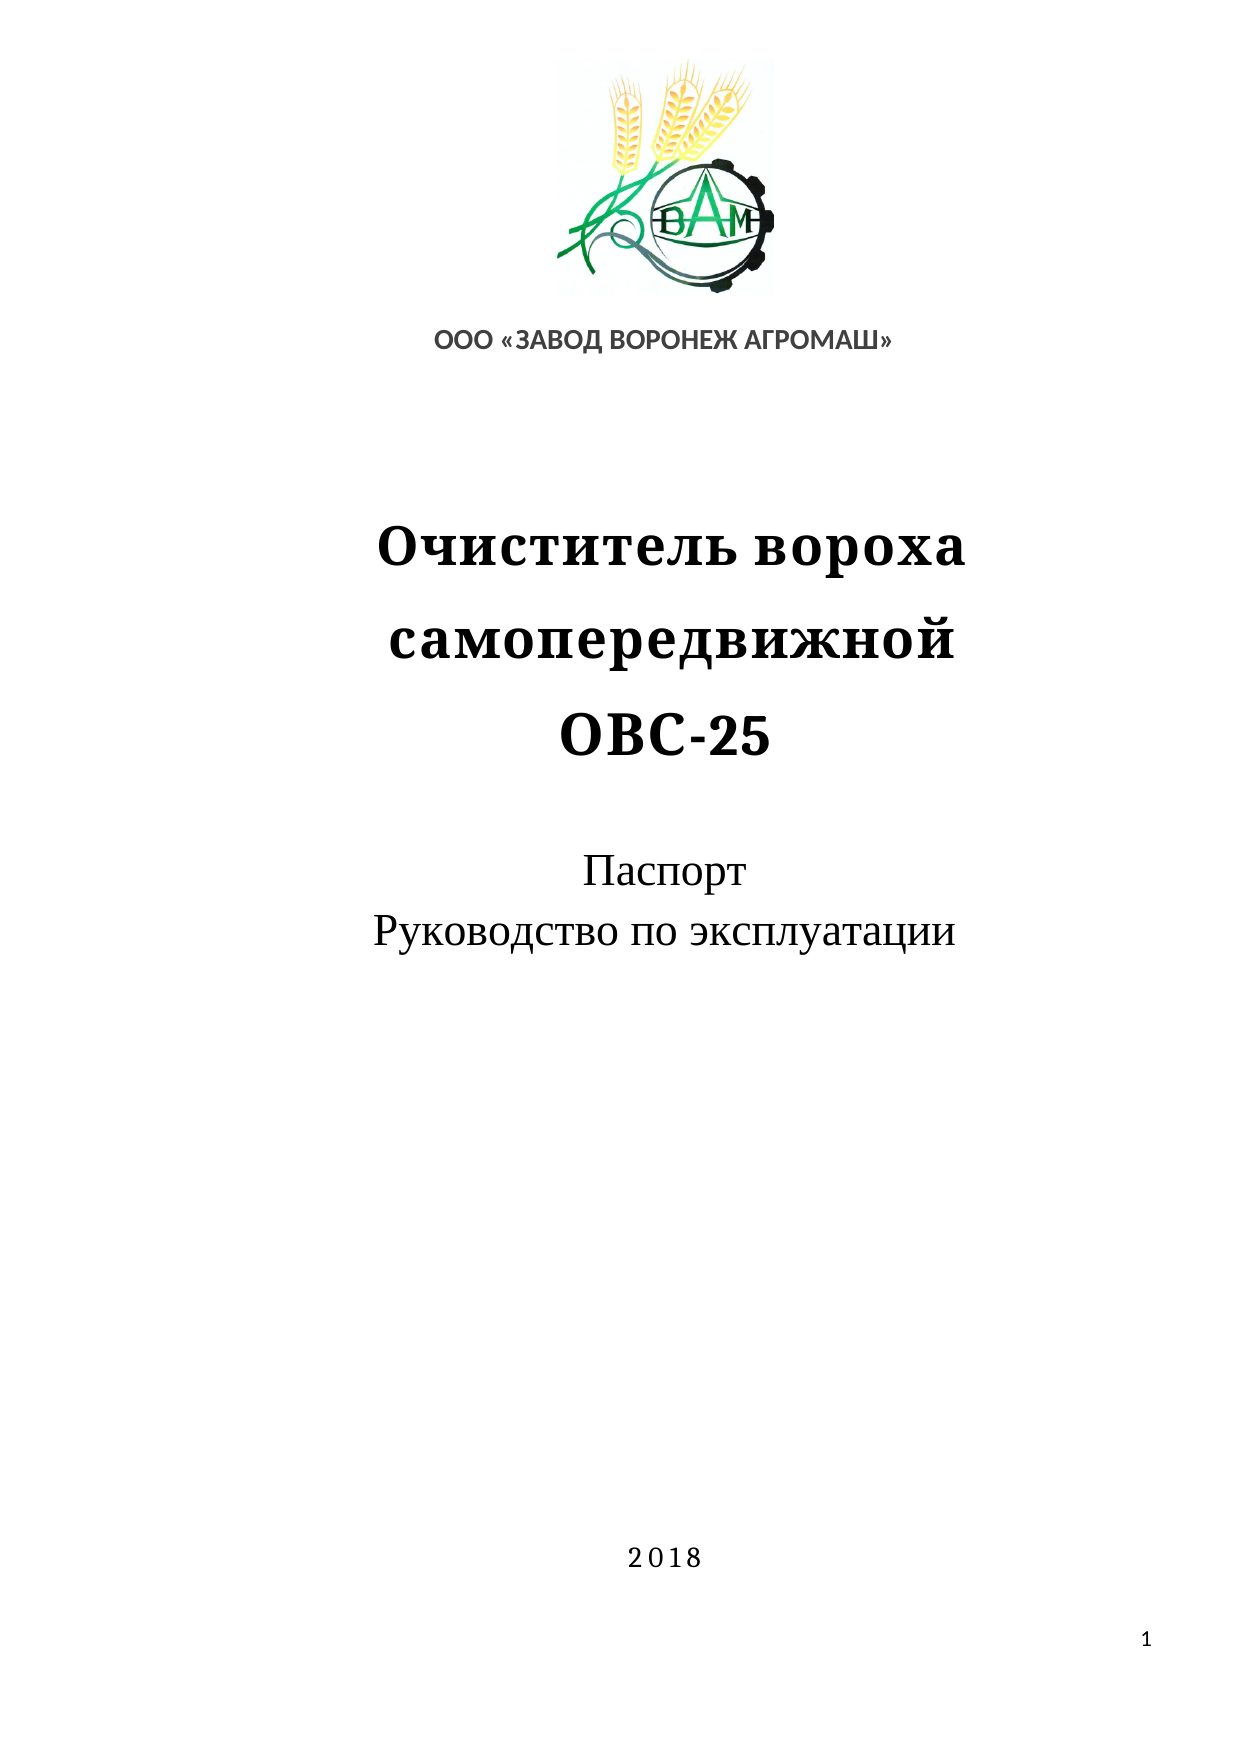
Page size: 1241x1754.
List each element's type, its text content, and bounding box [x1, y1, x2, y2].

picture [554, 59, 775, 296]
text ОВС-25 [177, 703, 1152, 770]
text Паспорт [177, 842, 1152, 895]
text ООО «ЗАВОД ВОРОНЕЖ АГРОМАШ» [177, 321, 1152, 357]
text 2 0 1 8 [177, 1541, 1152, 1575]
text Руководство по эксплуатации [177, 903, 1152, 955]
text Очиститель вороха самопередвижной [192, 516, 1152, 672]
